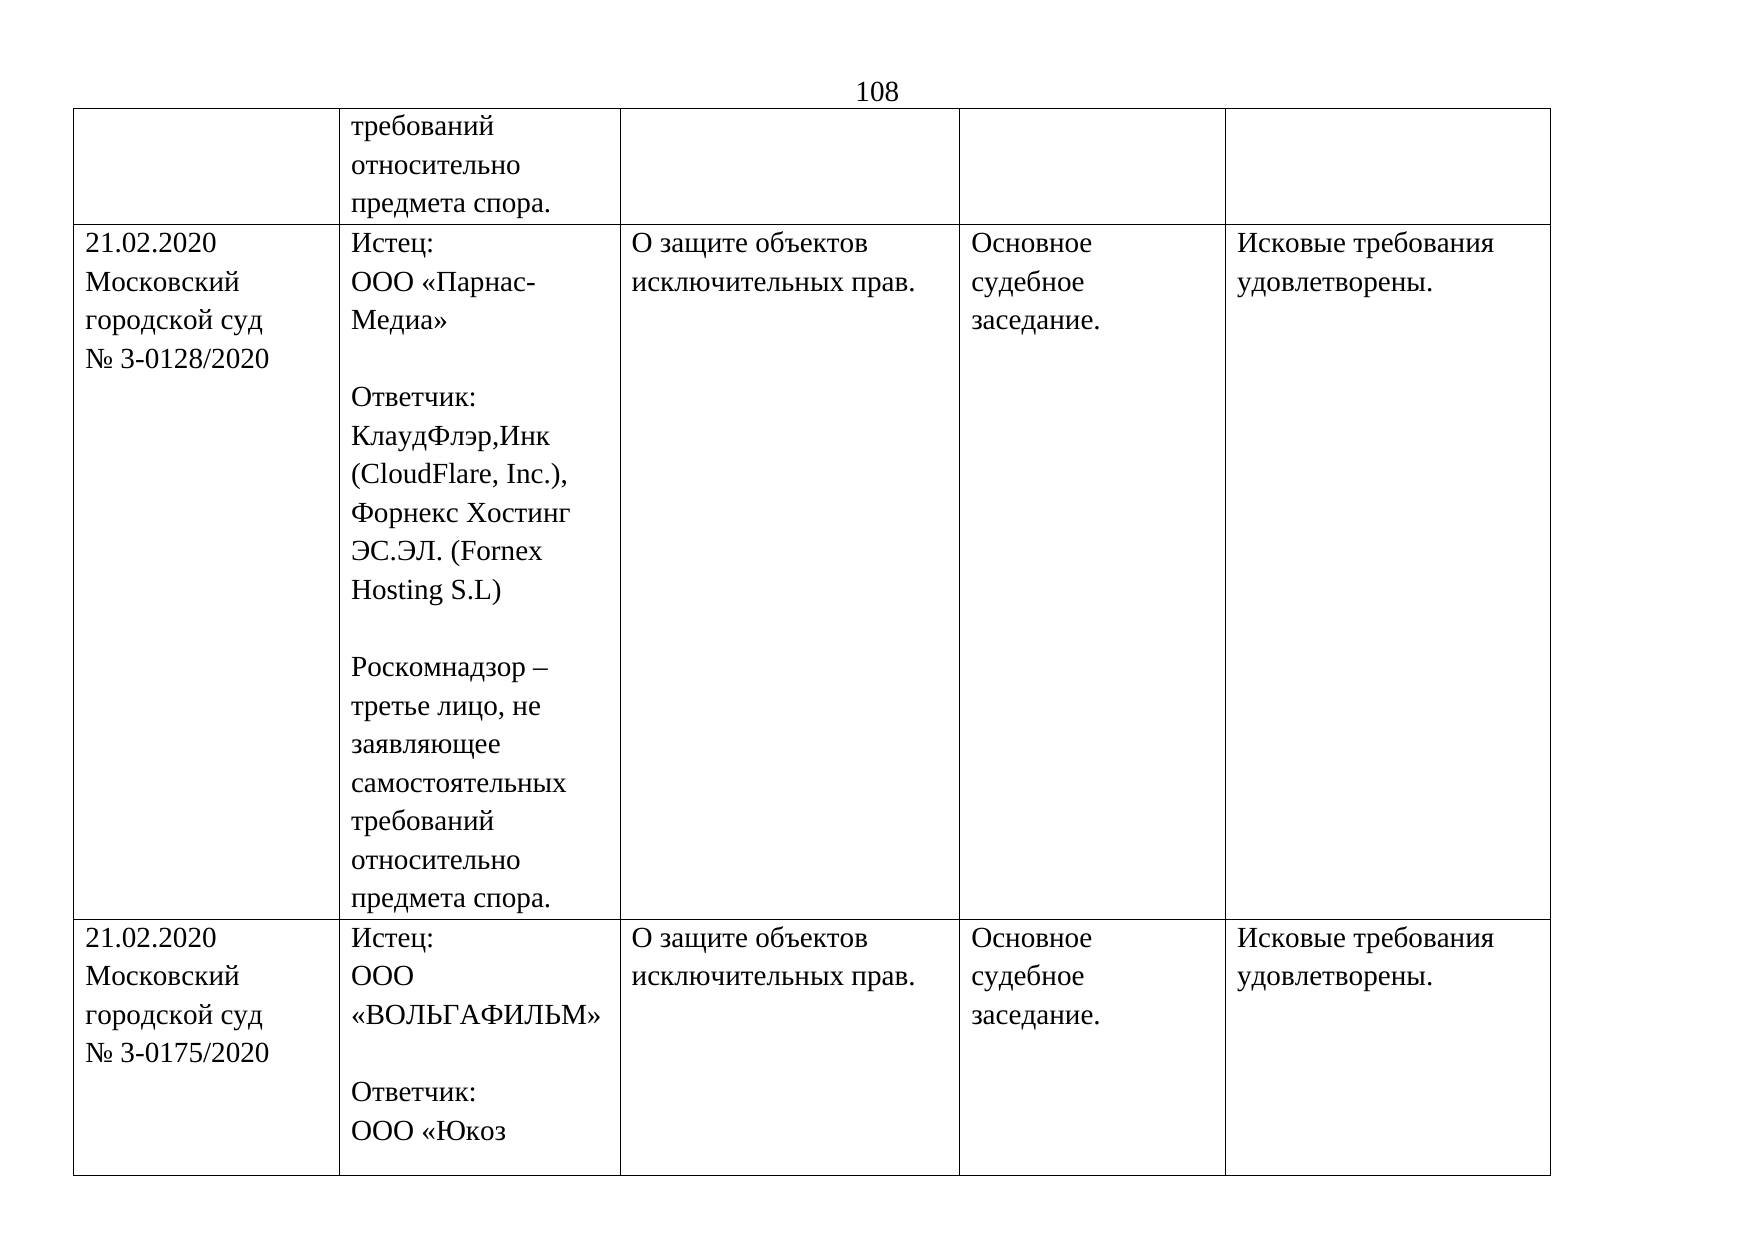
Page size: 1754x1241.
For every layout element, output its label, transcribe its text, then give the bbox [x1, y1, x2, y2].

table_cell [621, 109, 959, 224]
table_cell 21.02.2020 Московский городской суд № 3-0128/2020 [74, 225, 339, 919]
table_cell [621, 920, 959, 1175]
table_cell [960, 920, 1225, 1175]
table_cell Основное судебное заседание. [960, 225, 1225, 919]
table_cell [74, 109, 339, 224]
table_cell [340, 109, 620, 224]
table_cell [960, 109, 1225, 224]
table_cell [340, 920, 620, 1175]
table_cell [1226, 109, 1550, 224]
table_cell Исковые требования удовлетворены. [1226, 225, 1550, 919]
table_cell Истец: ООО «Парнас-Медиа» Ответчик: КлаудФлэр,Инк (CloudFlare, Inc.), Форнекс Хостинг ЭС.ЭЛ. (Fornex Hosting S.L) Роскомнадзор – третье лицо, не заявляющее самостоятельных требований относительно предмета спора. [340, 225, 620, 919]
table_cell О защите объектов исключительных прав. [621, 225, 959, 919]
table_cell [1226, 920, 1550, 1175]
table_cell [74, 920, 339, 1175]
